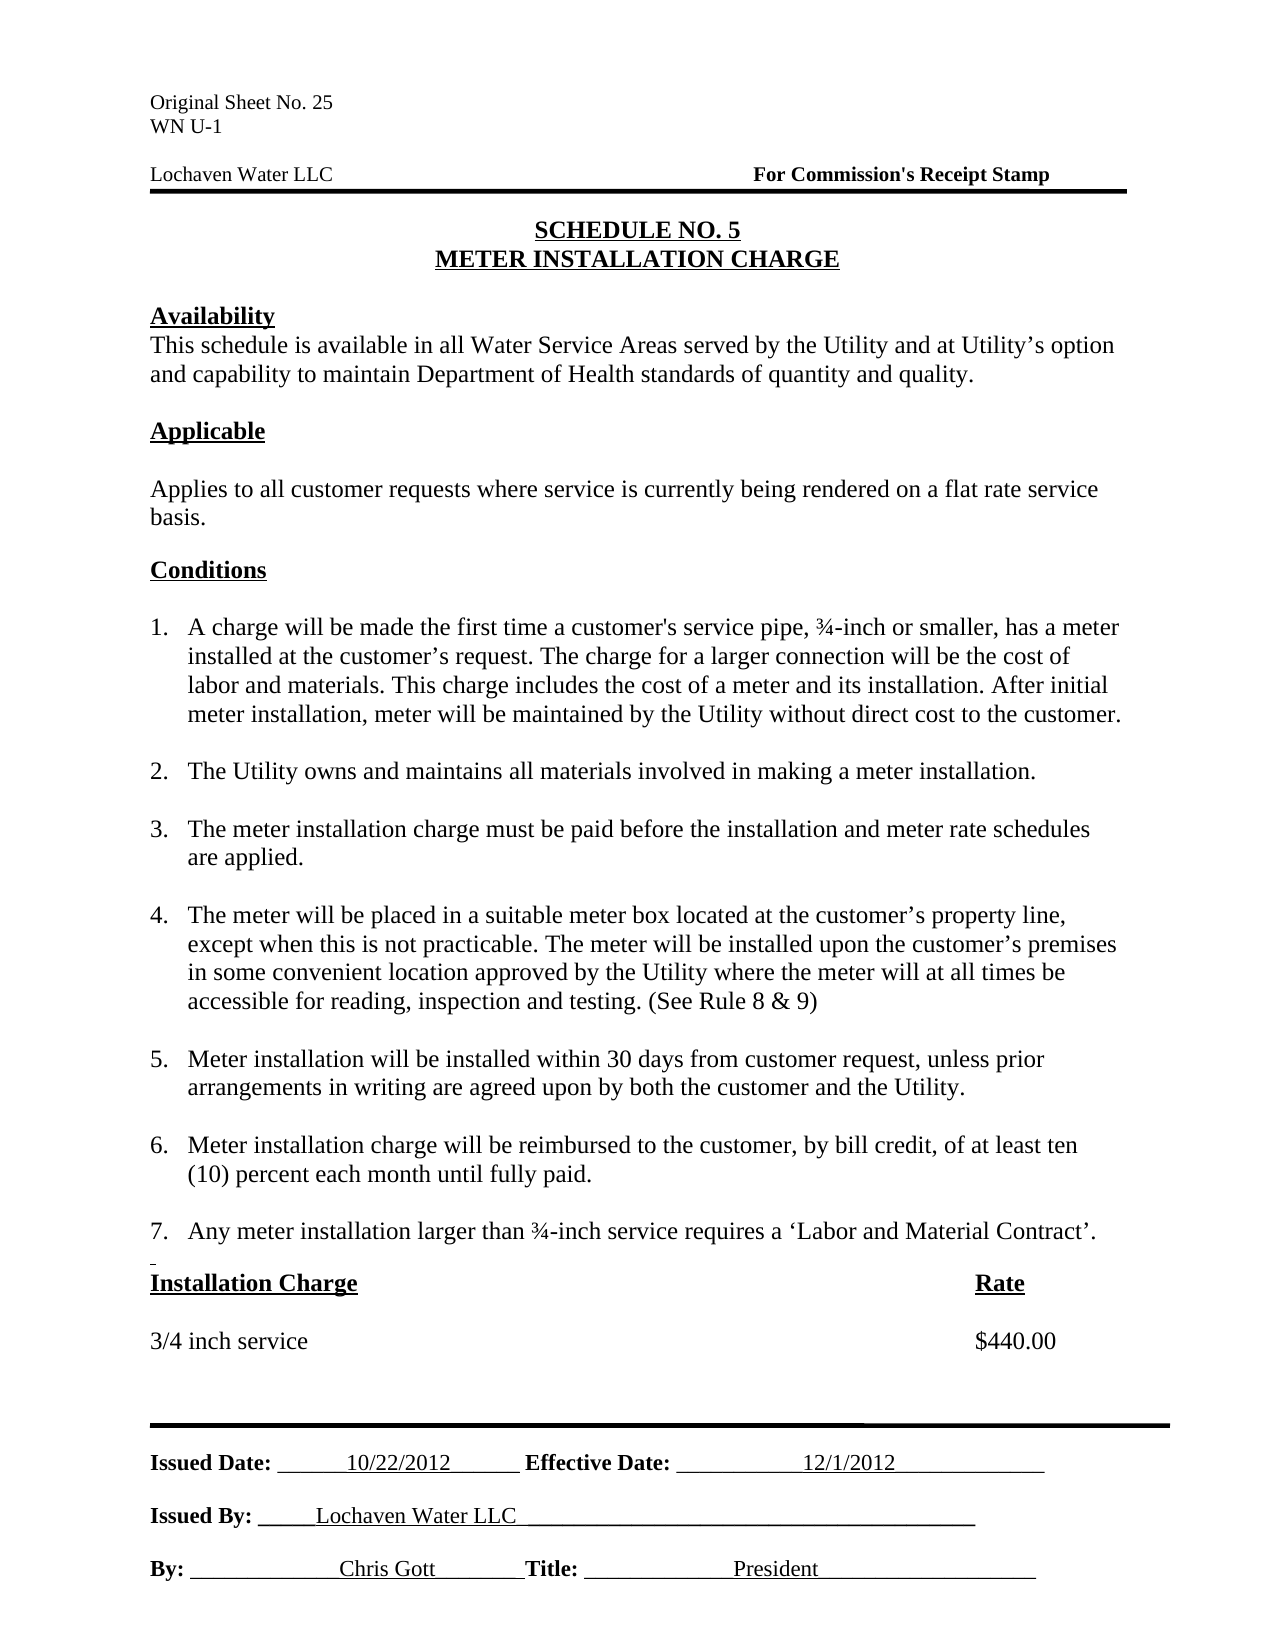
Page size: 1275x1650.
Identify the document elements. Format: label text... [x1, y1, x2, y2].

list A charge will be made the first time a customer's service pipe, ¾-inch or smaller, has a meter installed at the customer’s request. The charge for a larger connection will be the cost of labor and materials. This charge includes the cost of a meter and its installation. After initial meter installation, meter will be maintained by the Utility without direct cost to the customer. [150, 612, 1125, 727]
list Meter installation charge will be reimbursed to the customer, by bill credit, of at least ten (10) percent each month until fully paid. [150, 1130, 1125, 1187]
list The meter installation charge must be paid before the installation and meter rate schedules are applied. [150, 814, 1125, 871]
text This schedule is available in all Water Service Areas served by the Utility and at Utility’s option and capability to maintain Department of Health standards of quantity and quality. [150, 330, 1125, 387]
text Conditions [150, 555, 1125, 584]
text METER INSTALLATION CHARGE [150, 244, 1125, 272]
text Applicable [150, 416, 1125, 445]
text SCHEDULE NO. 5 [150, 215, 1125, 244]
text Availability [150, 301, 1125, 330]
text Installation Charge Rate [150, 1268, 1125, 1297]
list Any meter installation larger than ¾-inch service requires a ‘Labor and Material Contract’. [150, 1216, 1125, 1245]
text 3/4 inch service $440.00 [150, 1326, 1125, 1355]
list Meter installation will be installed within 30 days from customer request, unless prior arrangements in writing are agreed upon by both the customer and the Utility. [150, 1044, 1125, 1101]
list The meter will be placed in a suitable meter box located at the customer’s property line, except when this is not practicable. The meter will be installed upon the customer’s premises in some convenient location approved by the Utility where the meter will at all times be accessible for reading, inspection and testing. (See Rule 8 & 9) [150, 900, 1125, 1015]
text Applies to all customer requests where service is currently being rendered on a flat rate service basis. [150, 474, 1125, 531]
list The Utility owns and maintains all materials involved in making a meter installation. [150, 756, 1125, 785]
